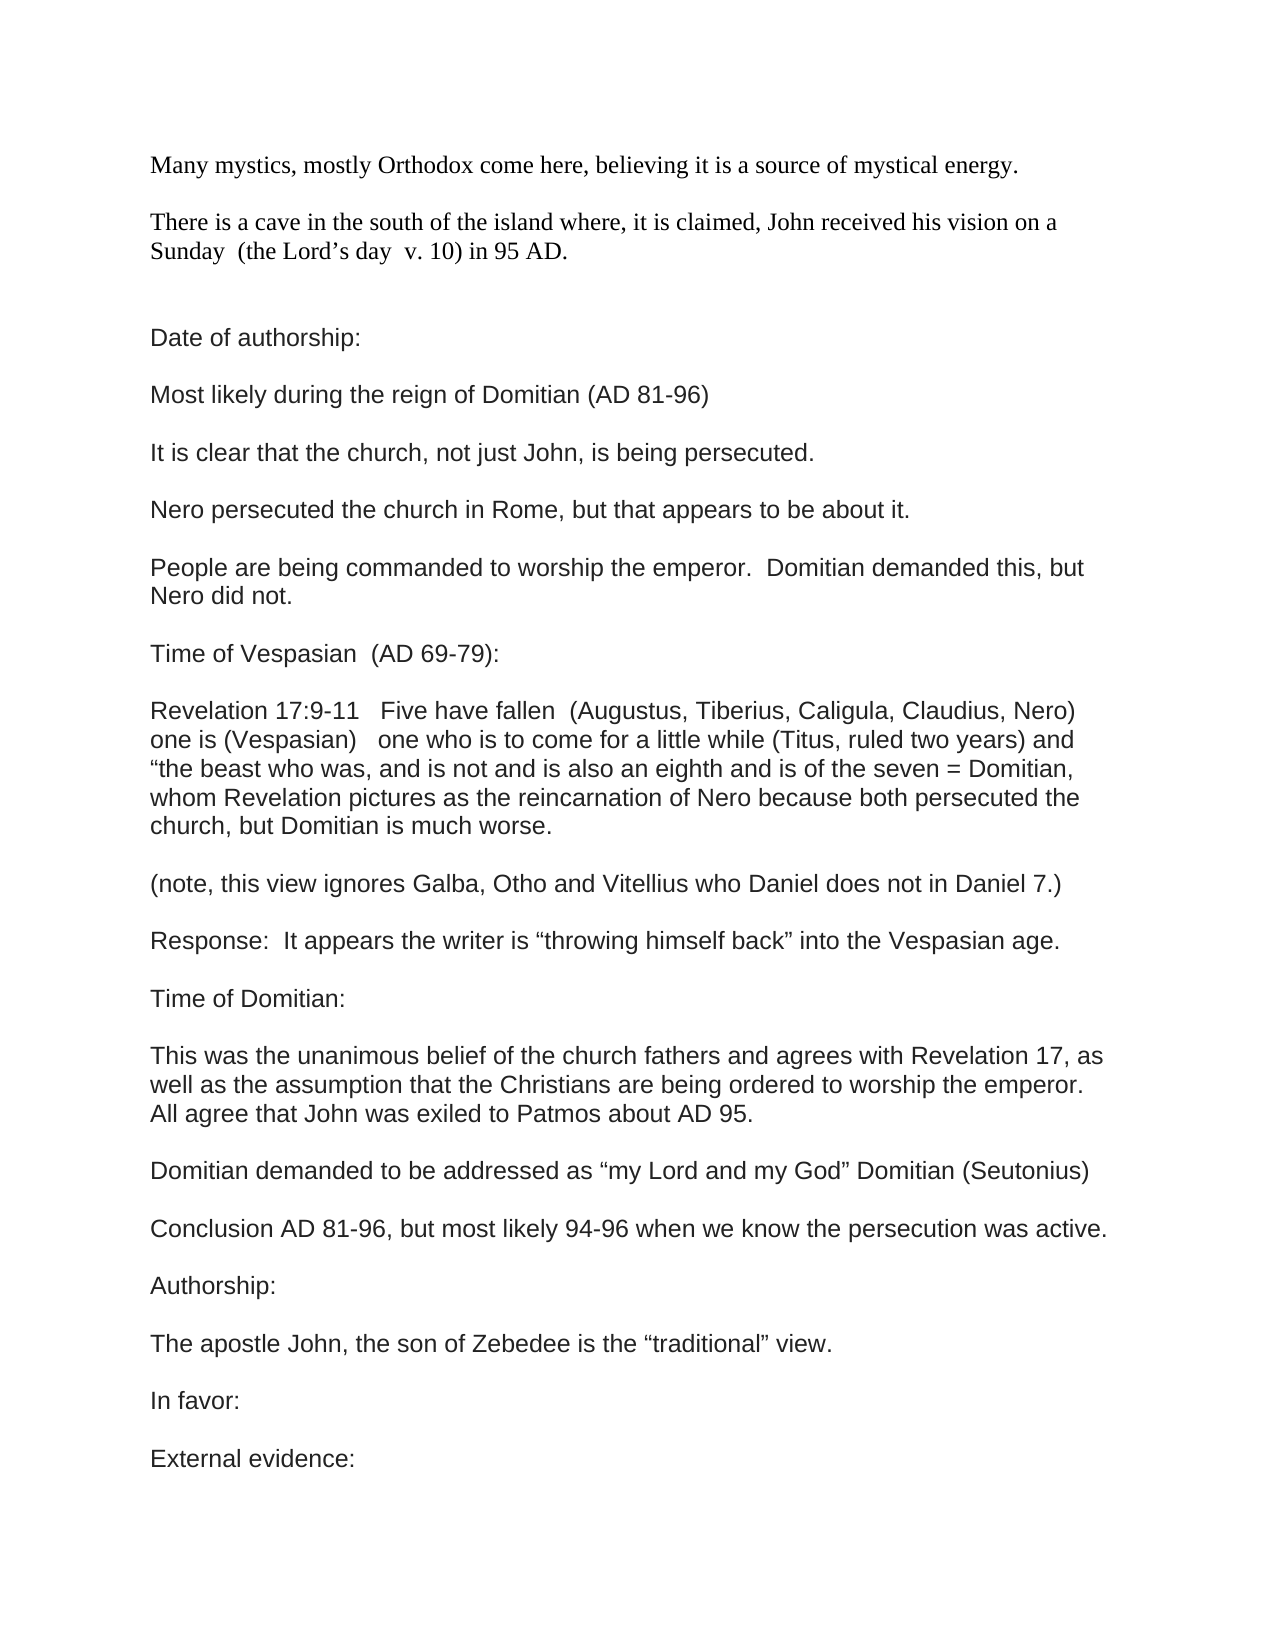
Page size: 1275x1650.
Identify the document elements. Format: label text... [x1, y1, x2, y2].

text Most likely during the reign of Domitian (AD 81-96) [150, 380, 1125, 409]
text (note, this view ignores Galba, Otho and Vitellius who Daniel does not in Daniel 7.) [150, 869, 1125, 897]
text This was the unanimous belief of the church fathers and agrees with Revelation 17, as well as the assumption that the Christians are being ordered to worship the emperor. All agree that John was exiled to Patmos about AD 95. [150, 1041, 1125, 1127]
text Conclusion AD 81-96, but most likely 94-96 when we know the persecution was active. [150, 1214, 1125, 1242]
text Date of authorship: [150, 322, 1125, 351]
text Many mystics, mostly Orthodox come here, believing it is a source of mystical energy. [150, 150, 1125, 179]
text Domitian demanded to be addressed as “my Lord and my God” Domitian (Seutonius) [150, 1156, 1125, 1185]
text Authorship: [150, 1271, 1125, 1300]
text External evidence: [150, 1444, 1125, 1472]
text In favor: [150, 1386, 1125, 1415]
text People are being commanded to worship the emperor. Domitian demanded this, but Nero did not. [150, 552, 1125, 610]
text There is a cave in the south of the island where, it is claimed, John received his vision on a Sunday (the Lord’s day v. 10) in 95 AD. [150, 207, 1125, 265]
text Nero persecuted the church in Rome, but that appears to be about it. [150, 495, 1125, 524]
text Time of Domitian: [150, 984, 1125, 1012]
text Response: It appears the writer is “throwing himself back” into the Vespasian age. [150, 926, 1125, 955]
text It is clear that the church, not just John, is being persecuted. [150, 437, 1125, 466]
text Revelation 17:9-11 Five have fallen (Augustus, Tiberius, Caligula, Claudius, Nero) one is (Vespasian) one who is to come for a little while (Titus, ruled two years) and “the beast who was, and is not and is also an eighth and is of the seven = Domitian, whom Revelation pictures as the reincarnation of Nero because both persecuted the church, but Domitian is much worse. [150, 696, 1125, 840]
text Time of Vespasian (AD 69-79): [150, 639, 1125, 667]
text The apostle John, the son of Zebedee is the “traditional” view. [150, 1329, 1125, 1357]
